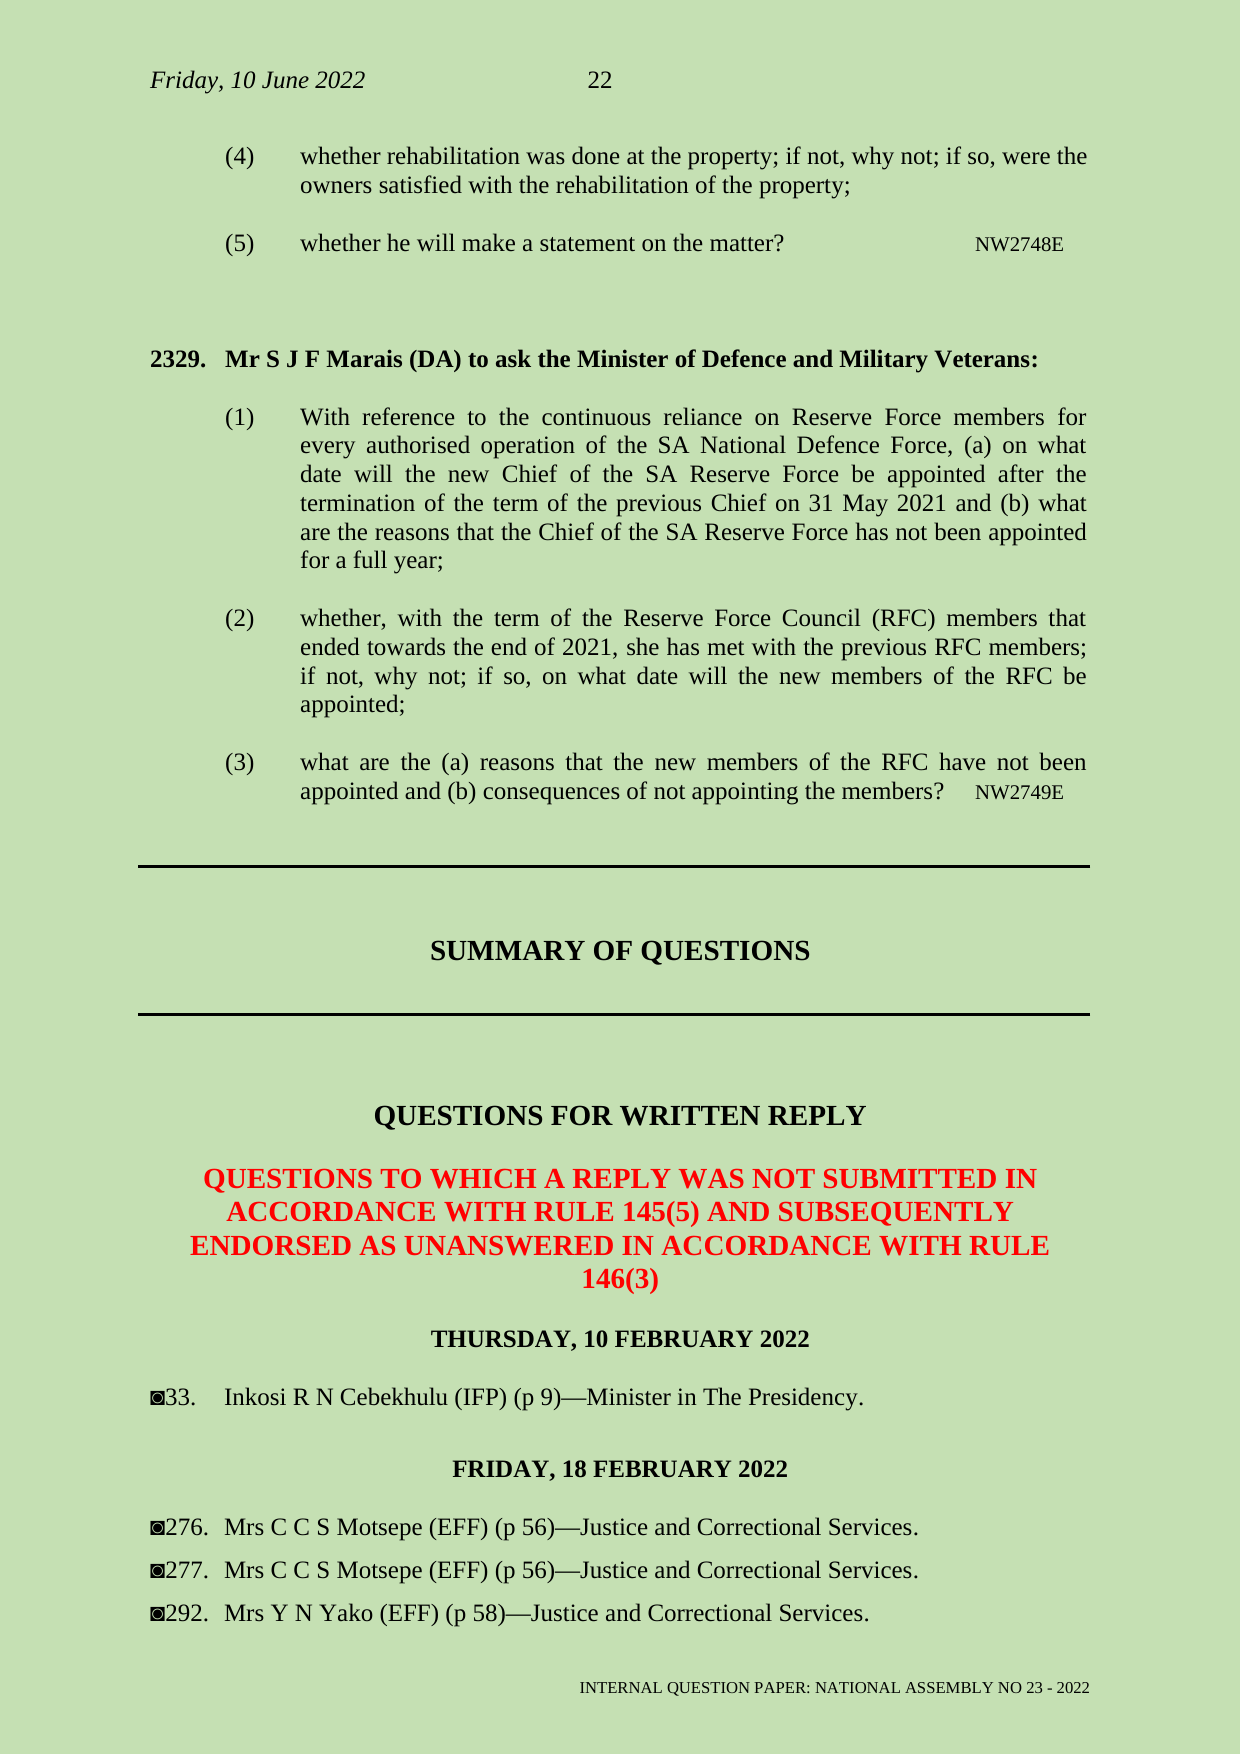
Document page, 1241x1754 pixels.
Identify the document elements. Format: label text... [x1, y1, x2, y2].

text 2329. Mr S J F Marais (DA) to ask the Minister of Defence and Military Veterans: [150, 344, 1087, 372]
text (5) whether he will make a statement on the matter? NW2748E [225, 228, 1087, 257]
text (1) With reference to the continuous reliance on Reserve Force members for every authorised operation of the SA National Defence Force, (a) on what date will the new Chief of the SA Reserve Force be appointed after the termination of the term of the previous Chief on 31 May 2021 and (b) what are the reasons that the Chief of the SA Reserve Force has not been appointed for a full year; [225, 402, 1087, 574]
text ◙276. Mrs C C S Motsepe (EFF) (p 56)—Justice and Correctional Services. [150, 1512, 1090, 1541]
text SUMMARY OF QUESTIONS [150, 933, 1090, 966]
text ◙33. Inkosi R N Cebekhulu (IFP) (p 9)—Minister in The Presidency. [150, 1382, 1090, 1411]
text ◙292. Mrs Y N Yako (EFF) (p 58)—Justice and Correctional Services. [150, 1598, 1090, 1627]
text FRIDAY, 18 FEBRUARY 2022 [150, 1454, 1090, 1483]
text QUESTIONS TO WHICH A REPLY WAS NOT SUBMITTED IN ACCORDANCE WITH RULE 145(5) AND SUBSEQUENTLY ENDORSED AS UNANSWERED IN ACCORDANCE WITH RULE 146(3) [150, 1161, 1090, 1295]
text (2) whether, with the term of the Reserve Force Council (RFC) members that ended towards the end of 2021, she has met with the previous RFC members; if not, why not; if so, on what date will the new members of the RFC be appointed; [225, 603, 1087, 718]
text ◙277. Mrs C C S Motsepe (EFF) (p 56)—Justice and Correctional Services. [150, 1555, 1090, 1584]
text (4) whether rehabilitation was done at the property; if not, why not; if so, were the owners satisfied with the rehabilitation of the property; [225, 141, 1087, 199]
text THURSDAY, 10 FEBRUARY 2022 [150, 1324, 1090, 1353]
text (3) what are the (a) reasons that the new members of the RFC have not been appointed and (b) consequences of not appointing the members? NW2749E [225, 747, 1087, 805]
text QUESTIONS FOR WRITTEN REPLY [150, 1098, 1090, 1132]
